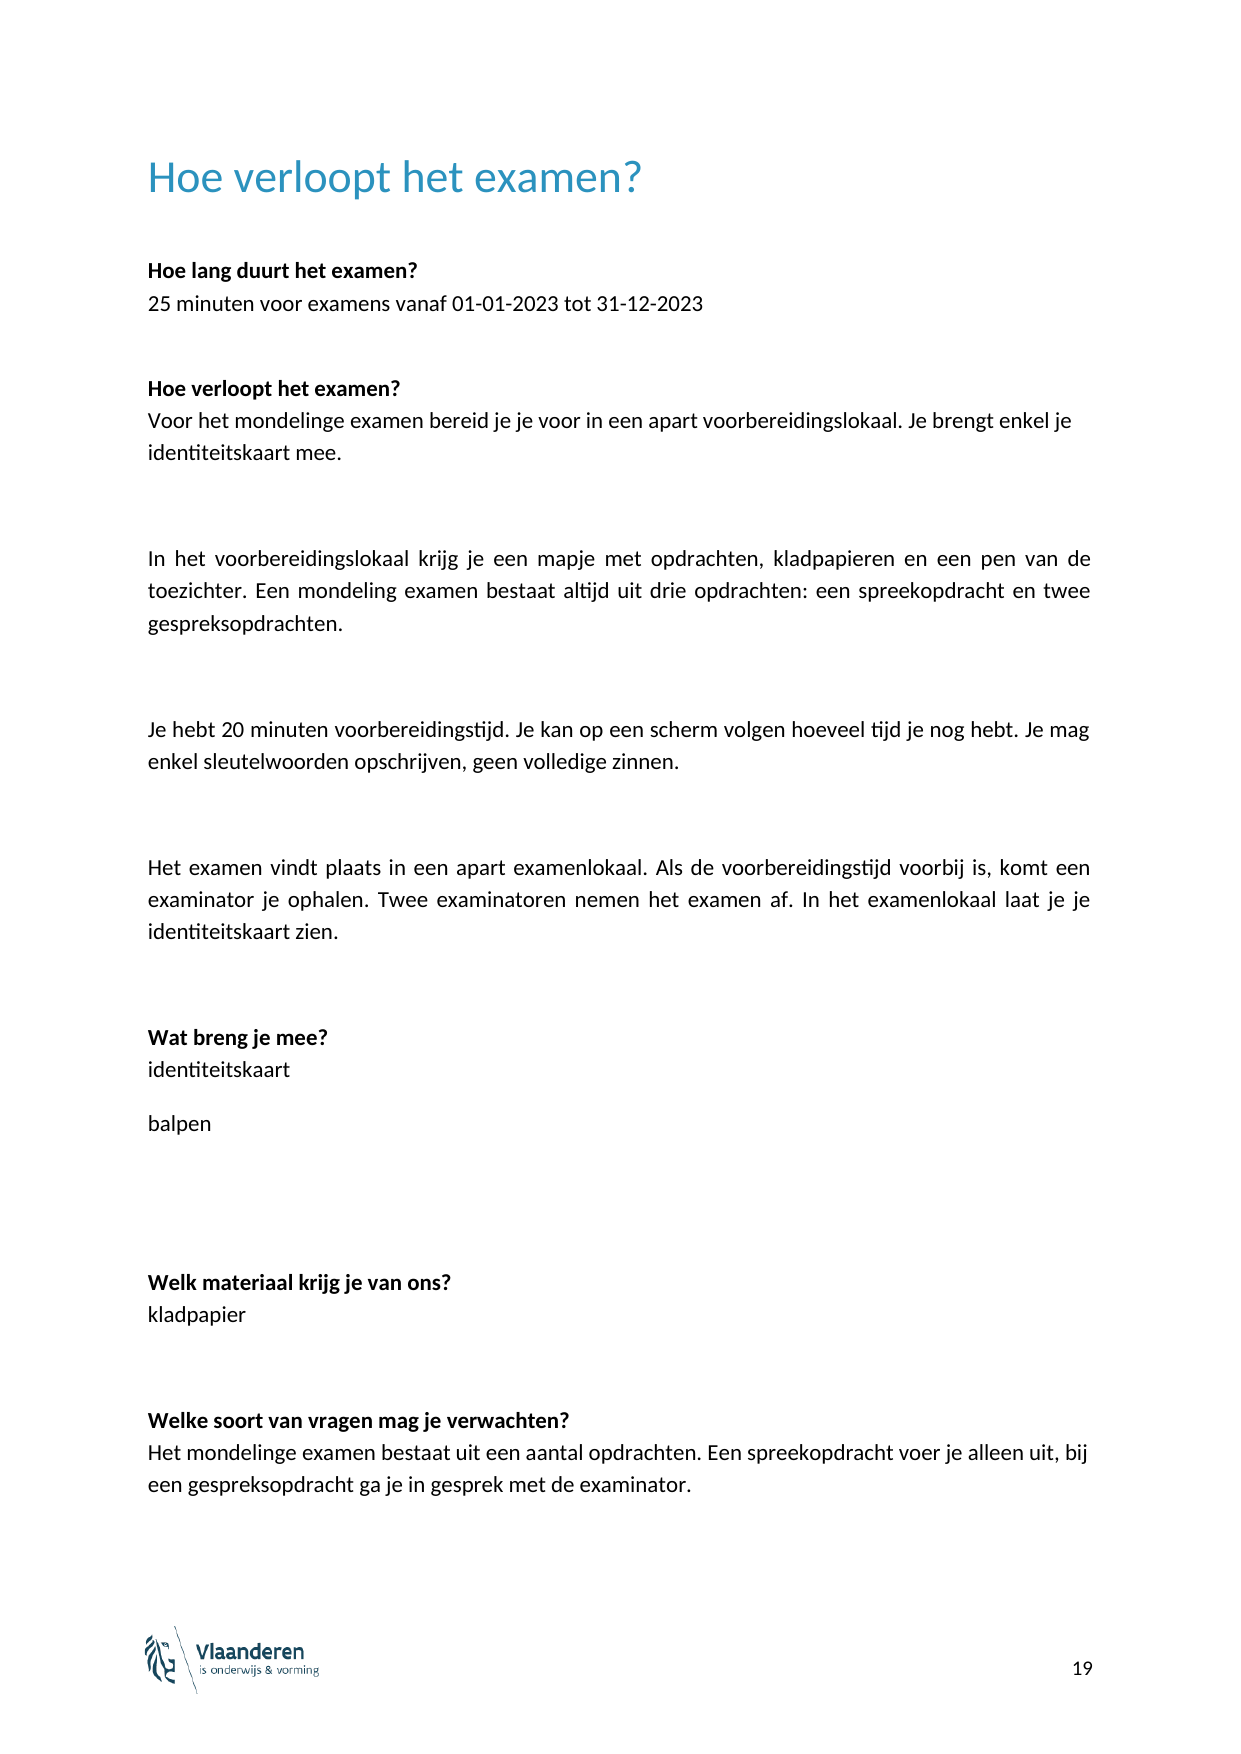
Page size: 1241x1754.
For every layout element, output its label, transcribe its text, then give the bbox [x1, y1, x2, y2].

text In het voorbereidingslokaal krijg je een mapje met opdrachten, kladpapieren en een pen van de toezichter. Een mondeling examen bestaat altijd uit drie opdrachten: een spreekopdracht en twee gespreksopdrachten. [148, 544, 1093, 637]
text Je hebt 20 minuten voorbereidingstijd. Je kan op een scherm volgen hoeveel tijd je nog hebt. Je mag enkel sleutelwoorden opschrijven, geen volledige zinnen. [148, 715, 1093, 775]
text Het examen vindt plaats in een apart examenlokaal. Als de voorbereidingstijd voorbij is, komt een examinator je ophalen. Twee examinatoren nemen het examen af. In het examenlokaal laat je je identiteitskaart zien. [148, 853, 1093, 945]
text Welke soort van vragen mag je verwachten? Het mondelinge examen bestaat uit een aantal opdrachten. Een spreekopdracht voer je alleen uit, bij een gespreksopdracht ga je in gesprek met de examinator. [148, 1406, 1093, 1498]
text Hoe verloopt het examen? Voor het mondelinge examen bereid je je voor in een apart voorbereidingslokaal. Je brengt enkel je identiteitskaart mee. [148, 374, 1093, 466]
text Welk materiaal krijg je van ons? kladpapier [148, 1268, 1093, 1328]
text Wat breng je mee? identiteitskaart [148, 1023, 1093, 1084]
text Hoe verloopt het examen? [148, 148, 1093, 203]
text balpen [148, 1109, 1093, 1137]
picture [144, 1626, 327, 1694]
text Hoe lang duurt het examen? 25 minuten voor examens vanaf 01-01-2023 tot 31-12-2023 [148, 257, 1093, 349]
